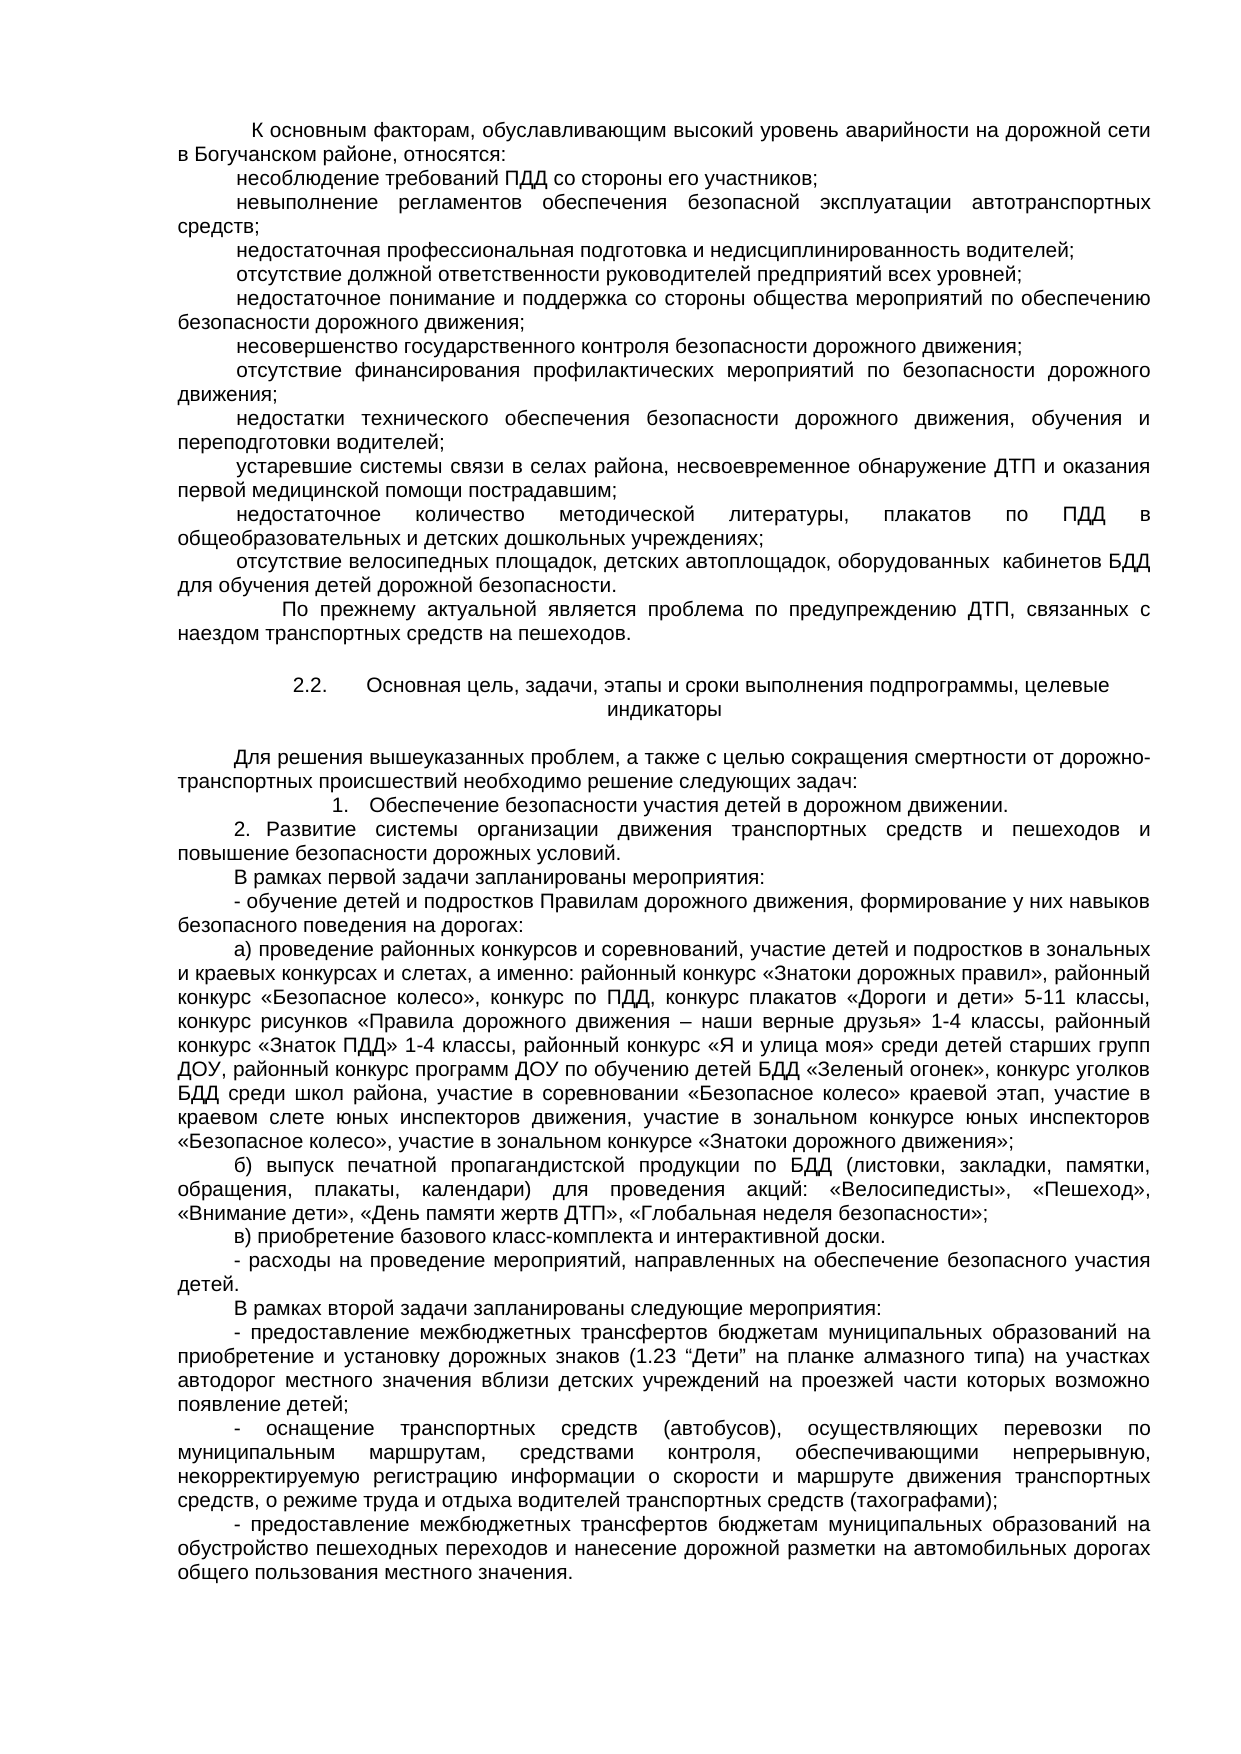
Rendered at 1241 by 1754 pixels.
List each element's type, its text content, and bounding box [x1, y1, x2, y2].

list Основная цель, задачи, этапы и сроки выполнения подпрограммы, целевые индикаторы [177, 673, 1152, 721]
text б) выпуск печатной пропагандистской продукции по БДД (листовки, закладки, памятки, обращения, плакаты, календари) для проведения акций: «Велосипедисты», «Пешеход», «Внимание дети», «День памяти жертв ДТП», «Глобальная неделя безопасности»; [177, 1152, 1152, 1224]
text - обучение детей и подростков Правилам дорожного движения, формирование у них навыков безопасного поведения на дорогах: [177, 889, 1152, 937]
text несовершенство государственного контроля безопасности дорожного движения; [177, 334, 1152, 358]
text Для решения вышеуказанных проблем, а также с целью сокращения смертности от дорожно-транспортных происшествий необходимо решение следующих задач: [177, 745, 1152, 793]
text в) приобретение базового класс-комплекта и интерактивной доски. [177, 1224, 1152, 1248]
text а) проведение районных конкурсов и соревнований, участие детей и подростков в зональных и краевых конкурсах и слетах, а именно: районный конкурс «Знатоки дорожных правил», районный конкурс «Безопасное колесо», конкурс по ПДД, конкурс плакатов «Дороги и дети» 5-11 классы, конкурс рисунков «Правила дорожного движения – наши верные друзья» 1-4 классы, районный конкурс «Знаток ПДД» 1-4 классы, районный конкурс «Я и улица моя» среди детей старших групп ДОУ, районный конкурс программ ДОУ по обучению детей БДД «Зеленый огонек», конкурс уголков БДД среди школ района, участие в соревновании «Безопасное колесо» краевой этап, участие в краевом слете юных инспекторов движения, участие в зональном конкурсе юных инспекторов «Безопасное колесо», участие в зональном конкурсе «Знатоки дорожного движения»; [177, 937, 1152, 1152]
text По прежнему актуальной является проблема по предупреждению ДТП, связанных с наездом транспортных средств на пешеходов. [177, 597, 1152, 645]
text недостаточное количество методической литературы, плакатов по ПДД в общеобразовательных и детских дошкольных учреждениях; [177, 501, 1152, 549]
text К основным факторам, обуславливающим высокий уровень аварийности на дорожной сети в Богучанском районе, относятся: [177, 118, 1152, 166]
text отсутствие финансирования профилактических мероприятий по безопасности дорожного движения; [177, 358, 1152, 406]
text - расходы на проведение мероприятий, направленных на обеспечение безопасного участия детей. [177, 1248, 1152, 1296]
text отсутствие велосипедных площадок, детских автоплощадок, оборудованных кабинетов БДД для обучения детей дорожной безопасности. [177, 549, 1152, 597]
text недостатки технического обеспечения безопасности дорожного движения, обучения и переподготовки водителей; [177, 406, 1152, 453]
text недостаточное понимание и поддержка со стороны общества мероприятий по обеспечению безопасности дорожного движения; [177, 286, 1152, 334]
list Развитие системы организации движения транспортных средств и пешеходов и повышение безопасности дорожных условий. [177, 817, 1152, 865]
text - оснащение транспортных средств (автобусов), осуществляющих перевозки по муниципальным маршрутам, средствами контроля, обеспечивающими непрерывную, некорректируемую регистрацию информации о скорости и маршруте движения транспортных средств, о режиме труда и отдыха водителей транспортных средств (тахографами); [177, 1416, 1152, 1512]
text несоблюдение требований ПДД со стороны его участников; [177, 166, 1152, 190]
text устаревшие системы связи в селах района, несвоевременное обнаружение ДТП и оказания первой медицинской помощи пострадавшим; [177, 453, 1152, 501]
text В рамках первой задачи запланированы мероприятия: [177, 865, 1152, 889]
text - предоставление межбюджетных трансфертов бюджетам муниципальных образований на приобретение и установку дорожных знаков (1.23 “Дети” на планке алмазного типа) на участках автодорог местного значения вблизи детских учреждений на проезжей части которых возможно появление детей; [177, 1320, 1152, 1416]
text невыполнение регламентов обеспечения безопасной эксплуатации автотранспортных средств; [177, 190, 1152, 238]
text отсутствие должной ответственности руководителей предприятий всех уровней; [177, 262, 1152, 286]
text недостаточная профессиональная подготовка и недисциплинированность водителей; [177, 238, 1152, 262]
text - предоставление межбюджетных трансфертов бюджетам муниципальных образований на обустройство пешеходных переходов и нанесение дорожной разметки на автомобильных дорогах общего пользования местного значения. [177, 1512, 1152, 1584]
text В рамках второй задачи запланированы следующие мероприятия: [177, 1296, 1152, 1320]
list Обеспечение безопасности участия детей в дорожном движении. [332, 793, 1152, 817]
